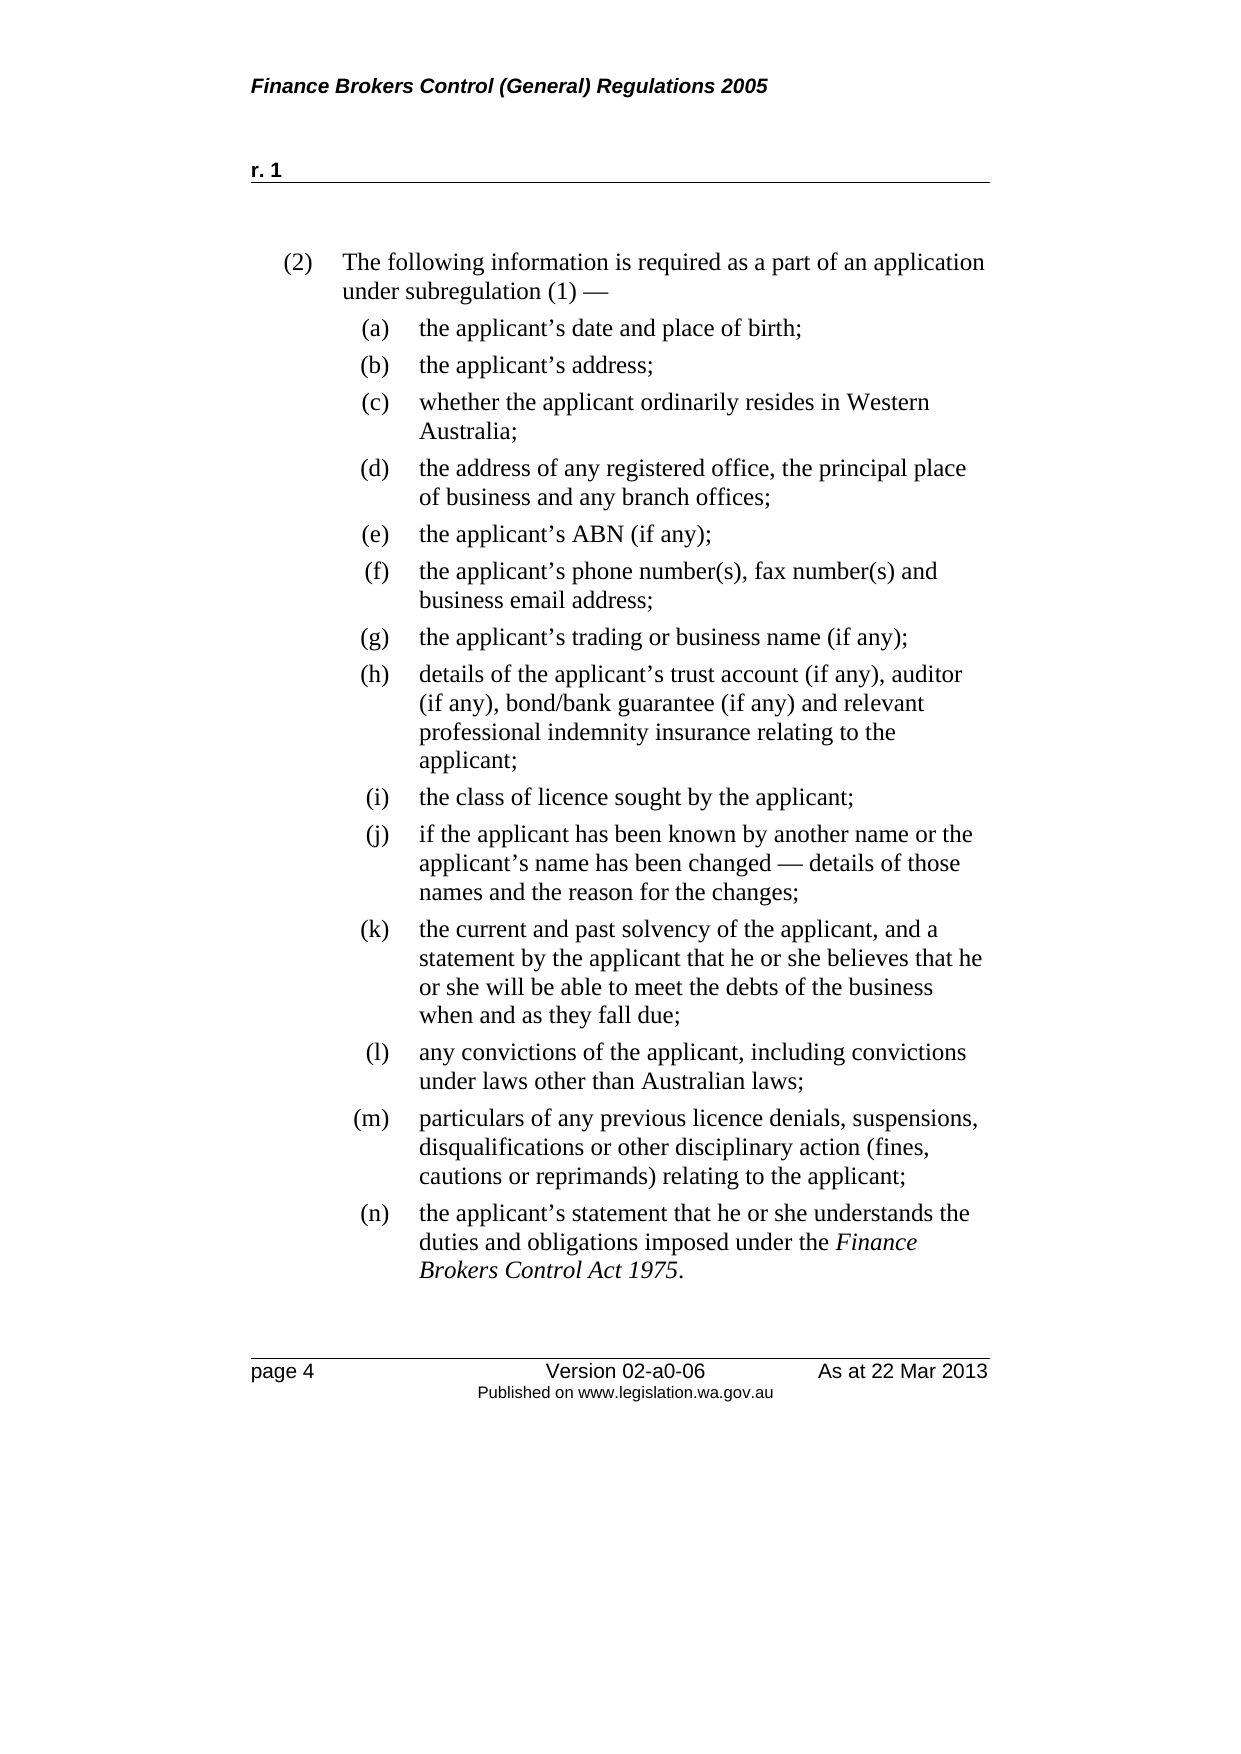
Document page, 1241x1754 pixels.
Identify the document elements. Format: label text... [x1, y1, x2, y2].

text (g) the applicant’s trading or business name (if any); [251, 622, 990, 651]
text (i) the class of licence sought by the applicant; [251, 782, 990, 811]
text (2) The following information is required as a part of an application under subregulation (1) — [251, 247, 990, 305]
text (d) the address of any registered office, the principal place of business and any branch offices; [251, 453, 990, 511]
text (b) the applicant’s address; [251, 350, 990, 379]
text (n) the applicant’s statement that he or she understands the duties and obligations imposed under the Finance Brokers Control Act 1975. [251, 1198, 990, 1284]
text (k) the current and past solvency of the applicant, and a statement by the applicant that he or she believes that he or she will be able to meet the debts of the business when and as they fall due; [251, 914, 990, 1029]
text (a) the applicant’s date and place of birth; [251, 313, 990, 342]
text (l) any convictions of the applicant, including convictions under laws other than Australian laws; [251, 1037, 990, 1095]
text (h) details of the applicant’s trust account (if any), auditor (if any), bond/bank guarantee (if any) and relevant professional indemnity insurance relating to the applicant; [251, 659, 990, 774]
text (c) whether the applicant ordinarily resides in Western Australia; [251, 387, 990, 445]
text (m) particulars of any previous licence denials, suspensions, disqualifications or other disciplinary action (fines, cautions or reprimands) relating to the applicant; [251, 1103, 990, 1189]
text (j) if the applicant has been known by another name or the applicant’s name has been changed — details of those names and the reason for the changes; [251, 819, 990, 906]
text (e) the applicant’s ABN (if any); [251, 519, 990, 548]
text (f) the applicant’s phone number(s), fax number(s) and business email address; [251, 556, 990, 614]
